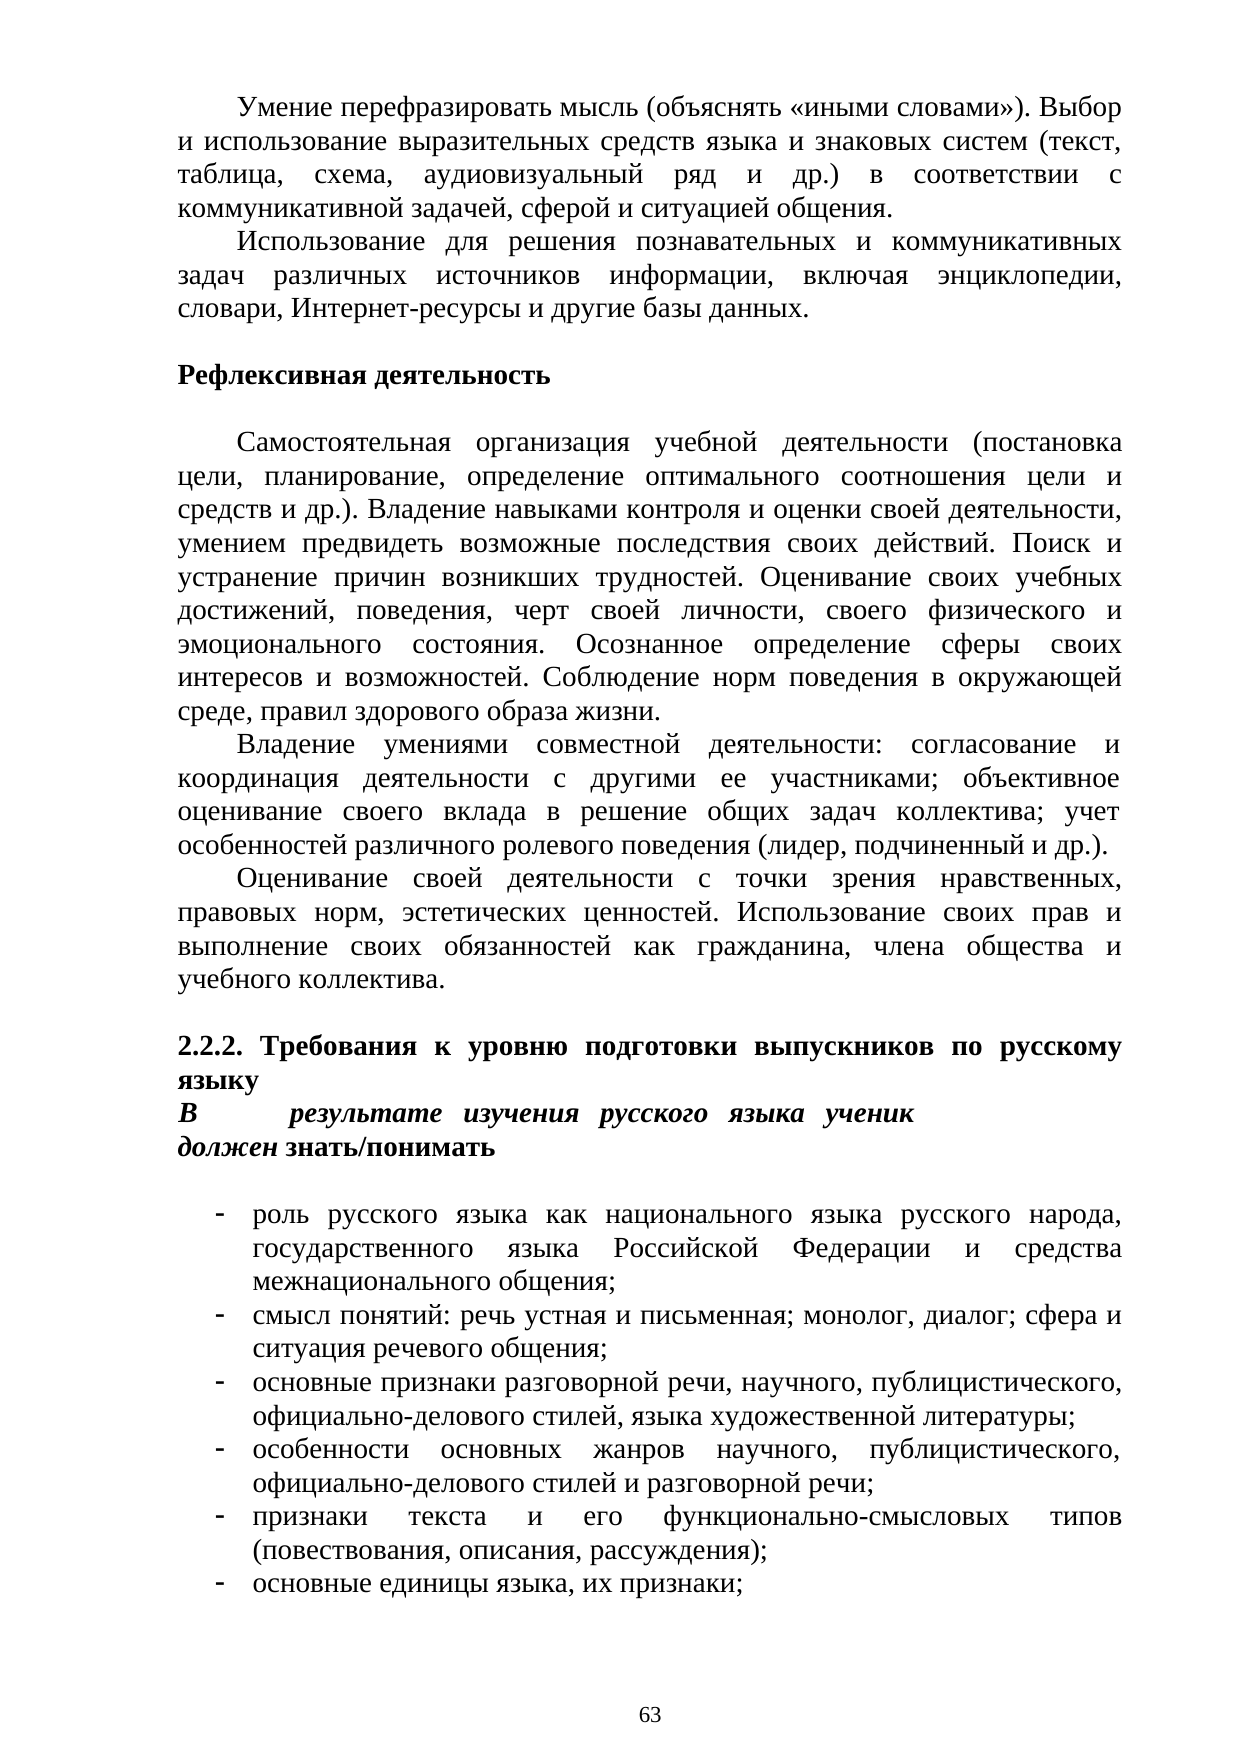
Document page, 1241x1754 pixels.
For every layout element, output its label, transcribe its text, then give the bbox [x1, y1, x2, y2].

list особенности основных жанров научного, публицистического, официально-делового стилей и разговорной речи; [215, 1431, 1121, 1498]
text Самостоятельная организация учебной деятельности (постановка цели, планирование, определение оптимального соотношения цели и средств и др.). Владение навыками контроля и оценки своей деятельности, умением предвидеть возможные последствия своих действий. Поиск и устранение причин возникших трудностей. Оценивание своих учебных достижений, поведения, черт своей личности, своего физического и эмоционального состояния. Осознанное определение сферы своих интересов и возможностей. Соблюдение норм поведения в окружающей среде, правил здорового образа жизни. [177, 424, 1123, 726]
text Оценивание своей деятельности с точки зрения нравственных, правовых норм, эстетических ценностей. Использование своих прав и выполнение своих обязанностей как гражданина, члена общества и учебного коллектива. [177, 861, 1123, 995]
text Владение умениями совместной деятельности: согласование и координация деятельности с другими ее участниками; объективное оценивание своего вклада в решение общих задач коллектива; учет особенностей различного ролевого поведения (лидер, подчиненный и др.). [177, 726, 1121, 861]
list роль русского языка как национального языка русского народа, государственного языка Российской Федерации и средства межнационального общения; [215, 1196, 1123, 1297]
text Умение перефразировать мысль (объяснять «иными словами»). Выбор и использование выразительных средств языка и знаковых систем (текст, таблица, схема, аудиовизуальный ряд и др.) в соответствии с коммуникативной задачей, сферой и ситуацией общения. [177, 89, 1123, 223]
list основные признаки разговорной речи, научного, публицистического, официально-делового стилей, языка художественной литературы; [215, 1364, 1123, 1431]
list смысл понятий: речь устная и письменная; монолог, диалог; сфера и ситуация речевого общения; [215, 1297, 1123, 1364]
text 2.2.2. Требования к уровню подготовки выпускников по русскому языку [177, 1028, 1123, 1095]
list признаки текста и его функционально-смысловых типов (повествования, описания, рассуждения); [215, 1498, 1123, 1566]
text Рефлексивная деятельность [177, 357, 1123, 391]
list основные единицы языка, их признаки; [215, 1566, 1123, 1599]
text Использование для решения познавательных и коммуникативных задач различных источников информации, включая энциклопедии, словари, Интернет-ресурсы и другие базы данных. [177, 223, 1123, 324]
list результате изучения русского языка ученик должен знать/понимать [177, 1095, 914, 1162]
